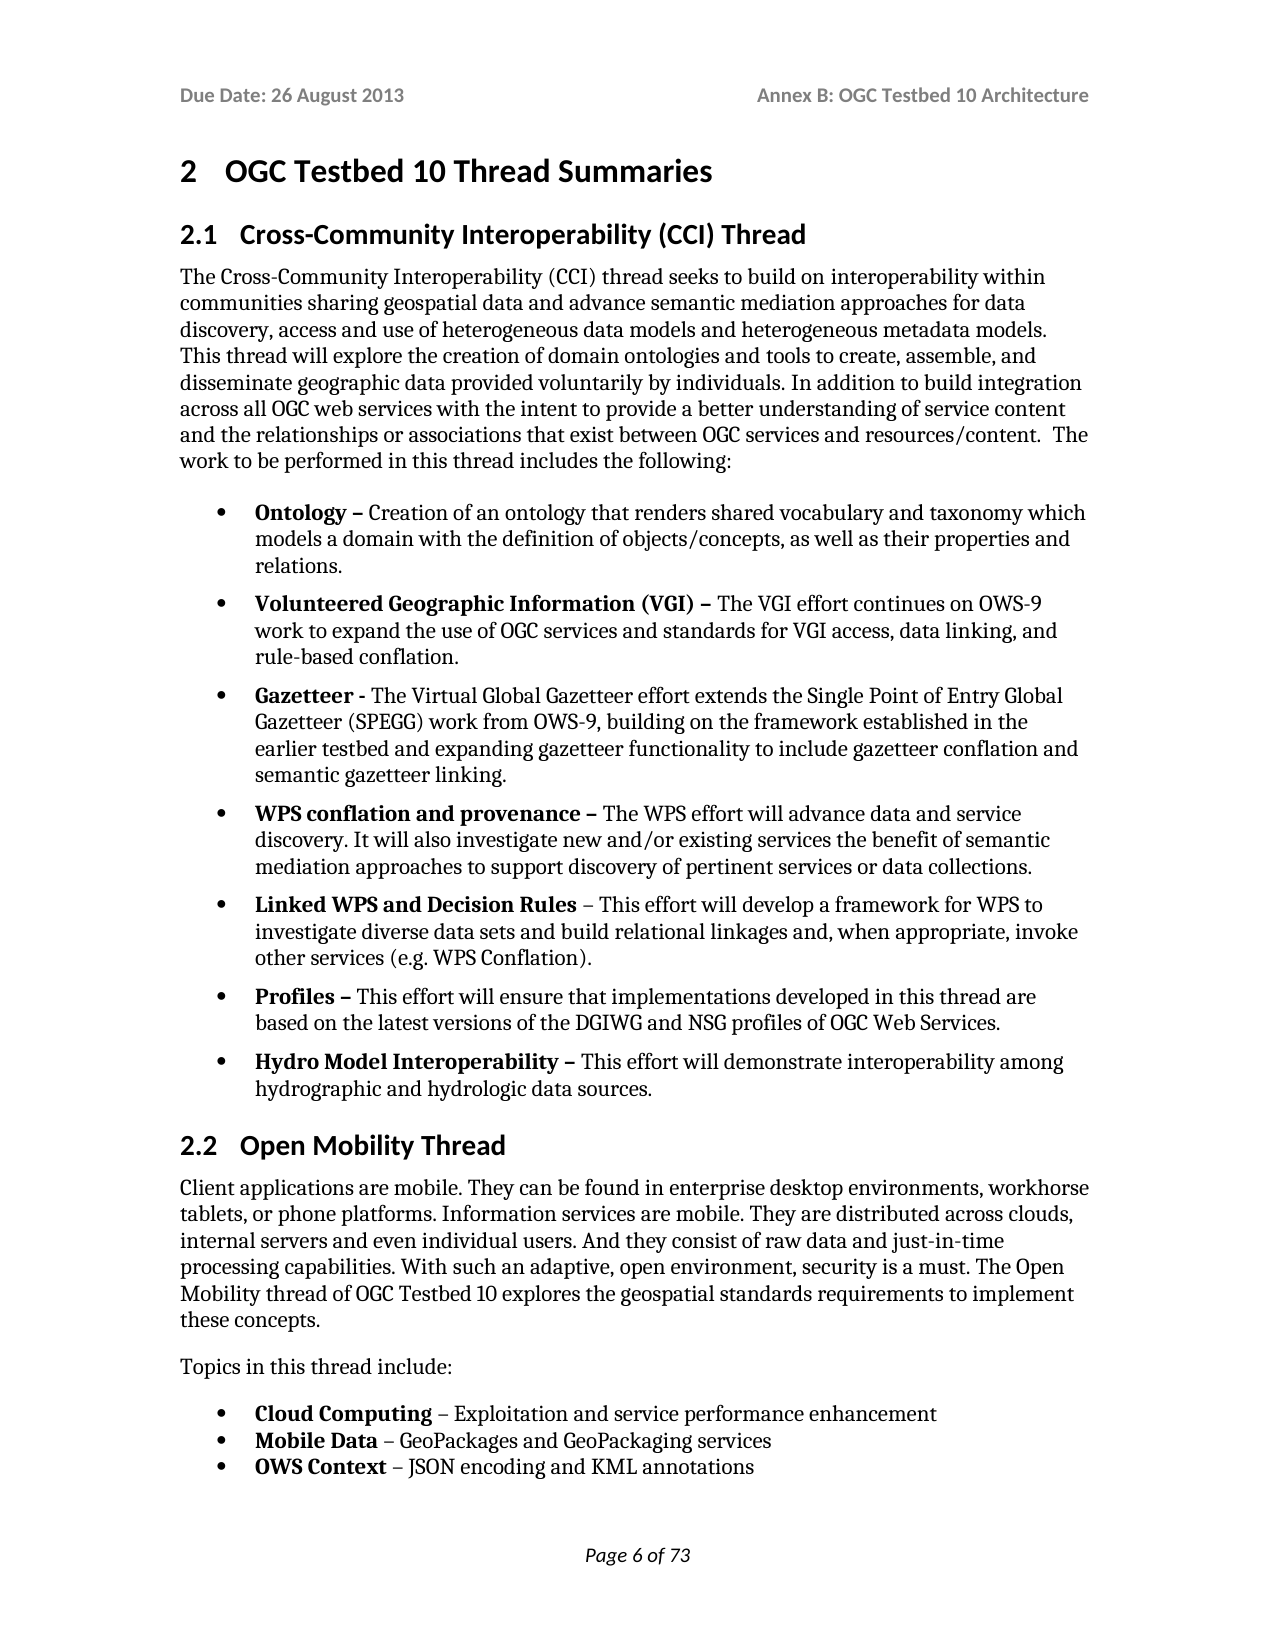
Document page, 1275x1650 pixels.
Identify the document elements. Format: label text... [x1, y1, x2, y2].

list Profiles – This effort will ensure that implementations developed in this thread are based on the latest versions of the DGIWG and NSG profiles of OGC Web Services. [217, 984, 1095, 1037]
list Cloud Computing – Exploitation and service performance enhancement [217, 1401, 1095, 1427]
list Mobile Data – GeoPackages and GeoPackaging services [217, 1427, 1095, 1454]
list Volunteered Geographic Information (VGI) – The VGI effort continues on OWS-9 work to expand the use of OGC services and standards for VGI access, data linking, and rule-based conflation. [217, 591, 1095, 670]
subtitle OGC Testbed 10 Thread Summaries [180, 150, 1095, 191]
text Client applications are mobile. They can be found in enterprise desktop environments, workhorse tablets, or phone platforms. Information services are mobile. They are distributed across clouds, internal servers and even individual users. And they consist of raw data and just-in-time processing capabilities. With such an adaptive, open environment, security is a must. The Open Mobility thread of OGC Testbed 10 explores the geospatial standards requirements to implement these concepts. [180, 1175, 1095, 1333]
list Ontology – Creation of an ontology that renders shared vocabulary and taxonomy which models a domain with the definition of objects/concepts, as well as their properties and relations. [217, 500, 1095, 579]
list Linked WPS and Decision Rules – This effort will develop a framework for WPS to investigate diverse data sets and build relational linkages and, when appropriate, invoke other services (e.g. WPS Conflation). [217, 892, 1095, 971]
list OWS Context – JSON encoding and KML annotations [217, 1454, 1095, 1480]
list Hydro Model Interoperability – This effort will demonstrate interoperability among hydrographic and hydrologic data sources. [217, 1049, 1095, 1102]
list Gazetteer - The Virtual Global Gazetteer effort extends the Single Point of Entry Global Gazetteer (SPEGG) work from OWS-9, building on the framework established in the earlier testbed and expanding gazetteer functionality to include gazetteer conflation and semantic gazetteer linking. [217, 683, 1095, 788]
subtitle Open Mobility Thread [180, 1127, 1095, 1162]
text Topics in this thread include: [180, 1354, 1095, 1380]
subtitle Cross-Community Interoperability (CCI) Thread [180, 216, 1095, 251]
list WPS conflation and provenance – The WPS effort will advance data and service discovery. It will also investigate new and/or existing services the benefit of semantic mediation approaches to support discovery of pertinent services or data collections. [217, 801, 1095, 880]
text The Cross-Community Interoperability (CCI) thread seeks to build on interoperability within communities sharing geospatial data and advance semantic mediation approaches for data discovery, access and use of heterogeneous data models and heterogeneous metadata models. This thread will explore the creation of domain ontologies and tools to create, assemble, and disseminate geographic data provided voluntarily by individuals. In addition to build integration across all OGC web services with the intent to provide a better understanding of service content and the relationships or associations that exist between OGC services and resources/content. The work to be performed in this thread includes the following: [180, 264, 1095, 475]
